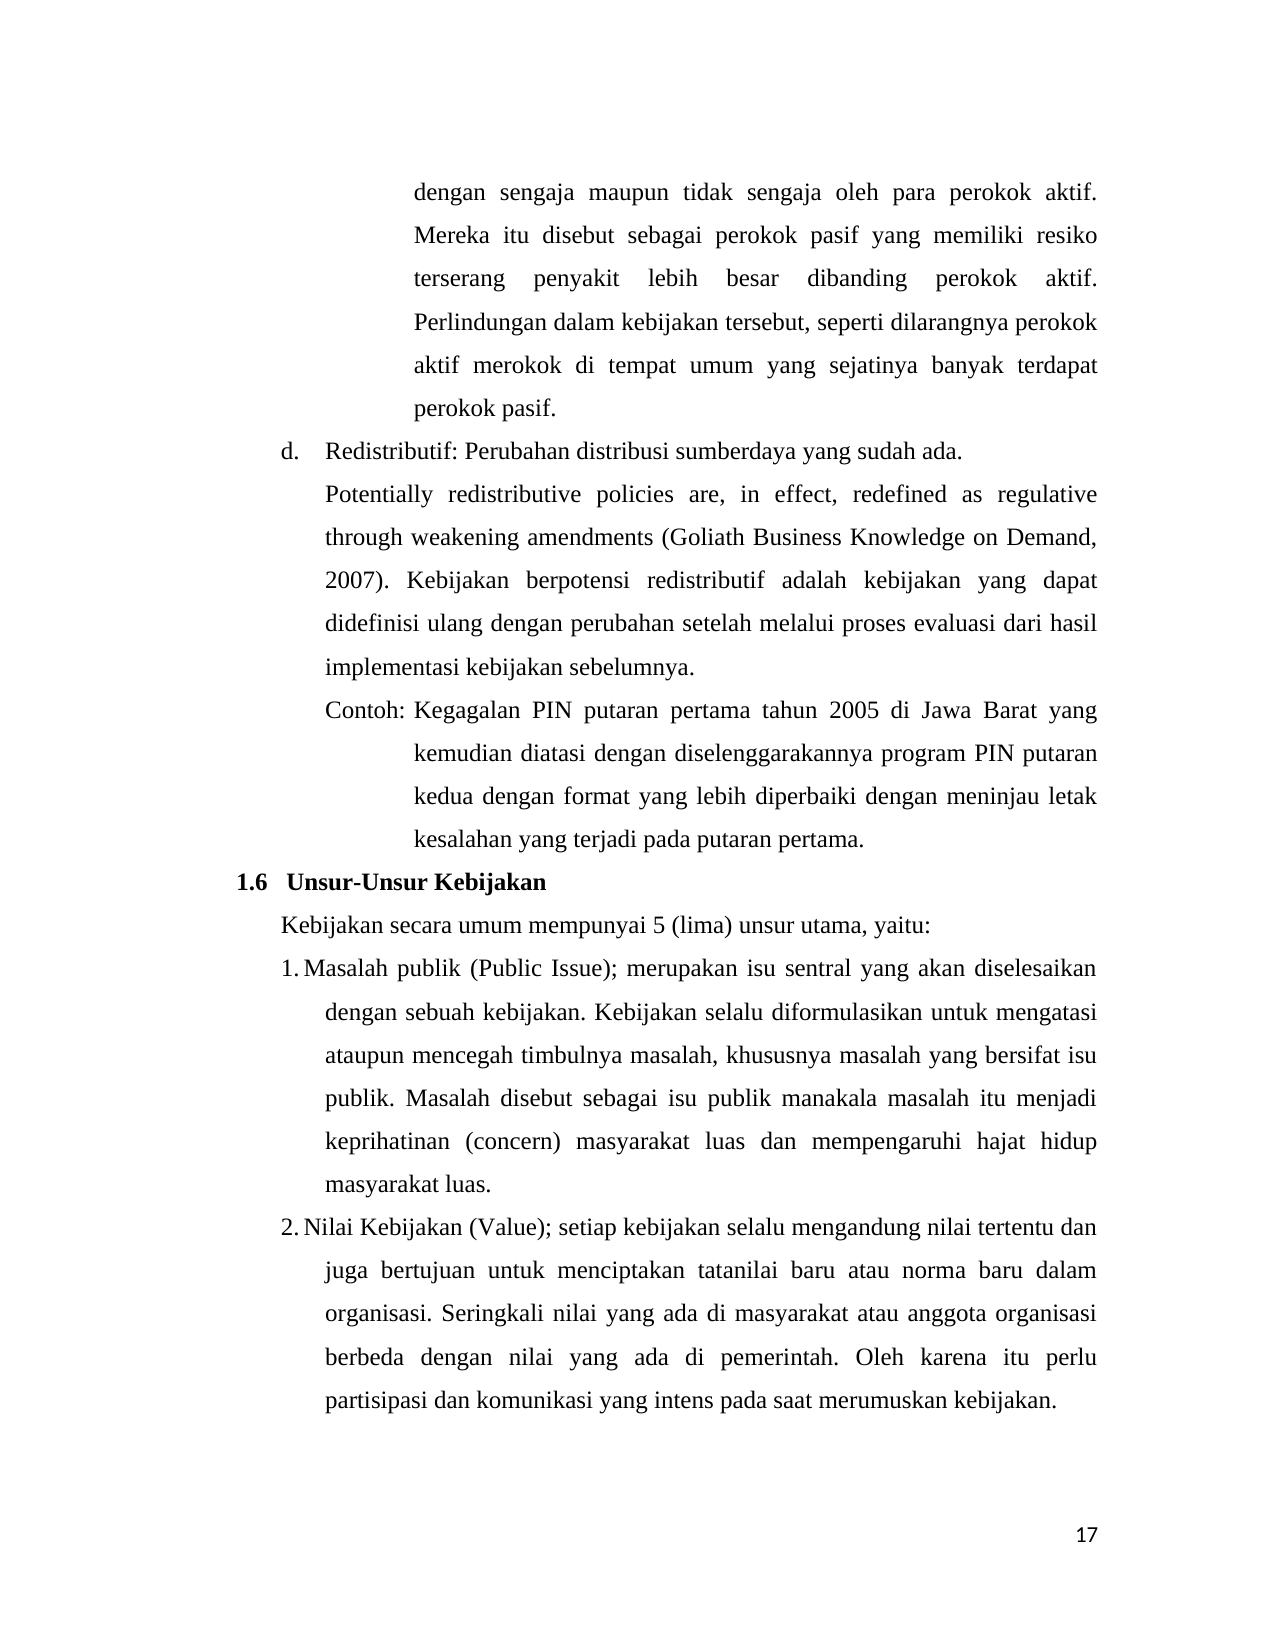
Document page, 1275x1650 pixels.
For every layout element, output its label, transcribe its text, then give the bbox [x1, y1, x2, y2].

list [413, 177, 1098, 422]
text Kebijakan secara umum mempunyai 5 (lima) unsur utama, yaitu: [236, 910, 1098, 939]
list Nilai Kebijakan (Value); setiap kebijakan selalu mengandung nilai tertentu dan juga bertujuan untuk menciptakan tatanilai baru atau norma baru dalam organisasi. Seringkali nilai yang ada di masyarakat atau anggota organisasi berbeda dengan nilai yang ada di pemerintah. Oleh karena itu perlu partisipasi dan komunikasi yang intens pada saat merumuskan kebijakan. [281, 1212, 1098, 1413]
list Redistributif: Perubahan distribusi sumberdaya yang sudah ada. [281, 436, 1098, 465]
text Potentially redistributive policies are, in effect, redefined as regulative through weakening amendments (Goliath Business Knowledge on Demand, 2007). Kebijakan berpotensi redistributif adalah kebijakan yang dapat didefinisi ulang dengan perubahan setelah melalui proses evaluasi dari hasil implementasi kebijakan sebelumnya. [325, 479, 1098, 680]
text Contoh: Kegagalan PIN putaran pertama tahun 2005 di Jawa Barat yang kemudian diatasi dengan diselenggarakannya program PIN putaran kedua dengan format yang lebih diperbaiki dengan meninjau letak kesalahan yang terjadi pada putaran pertama. [325, 695, 1098, 853]
text 1.6 Unsur-Unsur Kebijakan [236, 867, 1098, 896]
list Masalah publik (Public Issue); merupakan isu sentral yang akan diselesaikan dengan sebuah kebijakan. Kebijakan selalu diformulasikan untuk mengatasi ataupun mencegah timbulnya masalah, khususnya masalah yang bersifat isu publik. Masalah disebut sebagai isu publik manakala masalah itu menjadi keprihatinan (concern) masyarakat luas dan mempengaruhi hajat hidup masyarakat luas. [281, 953, 1098, 1198]
